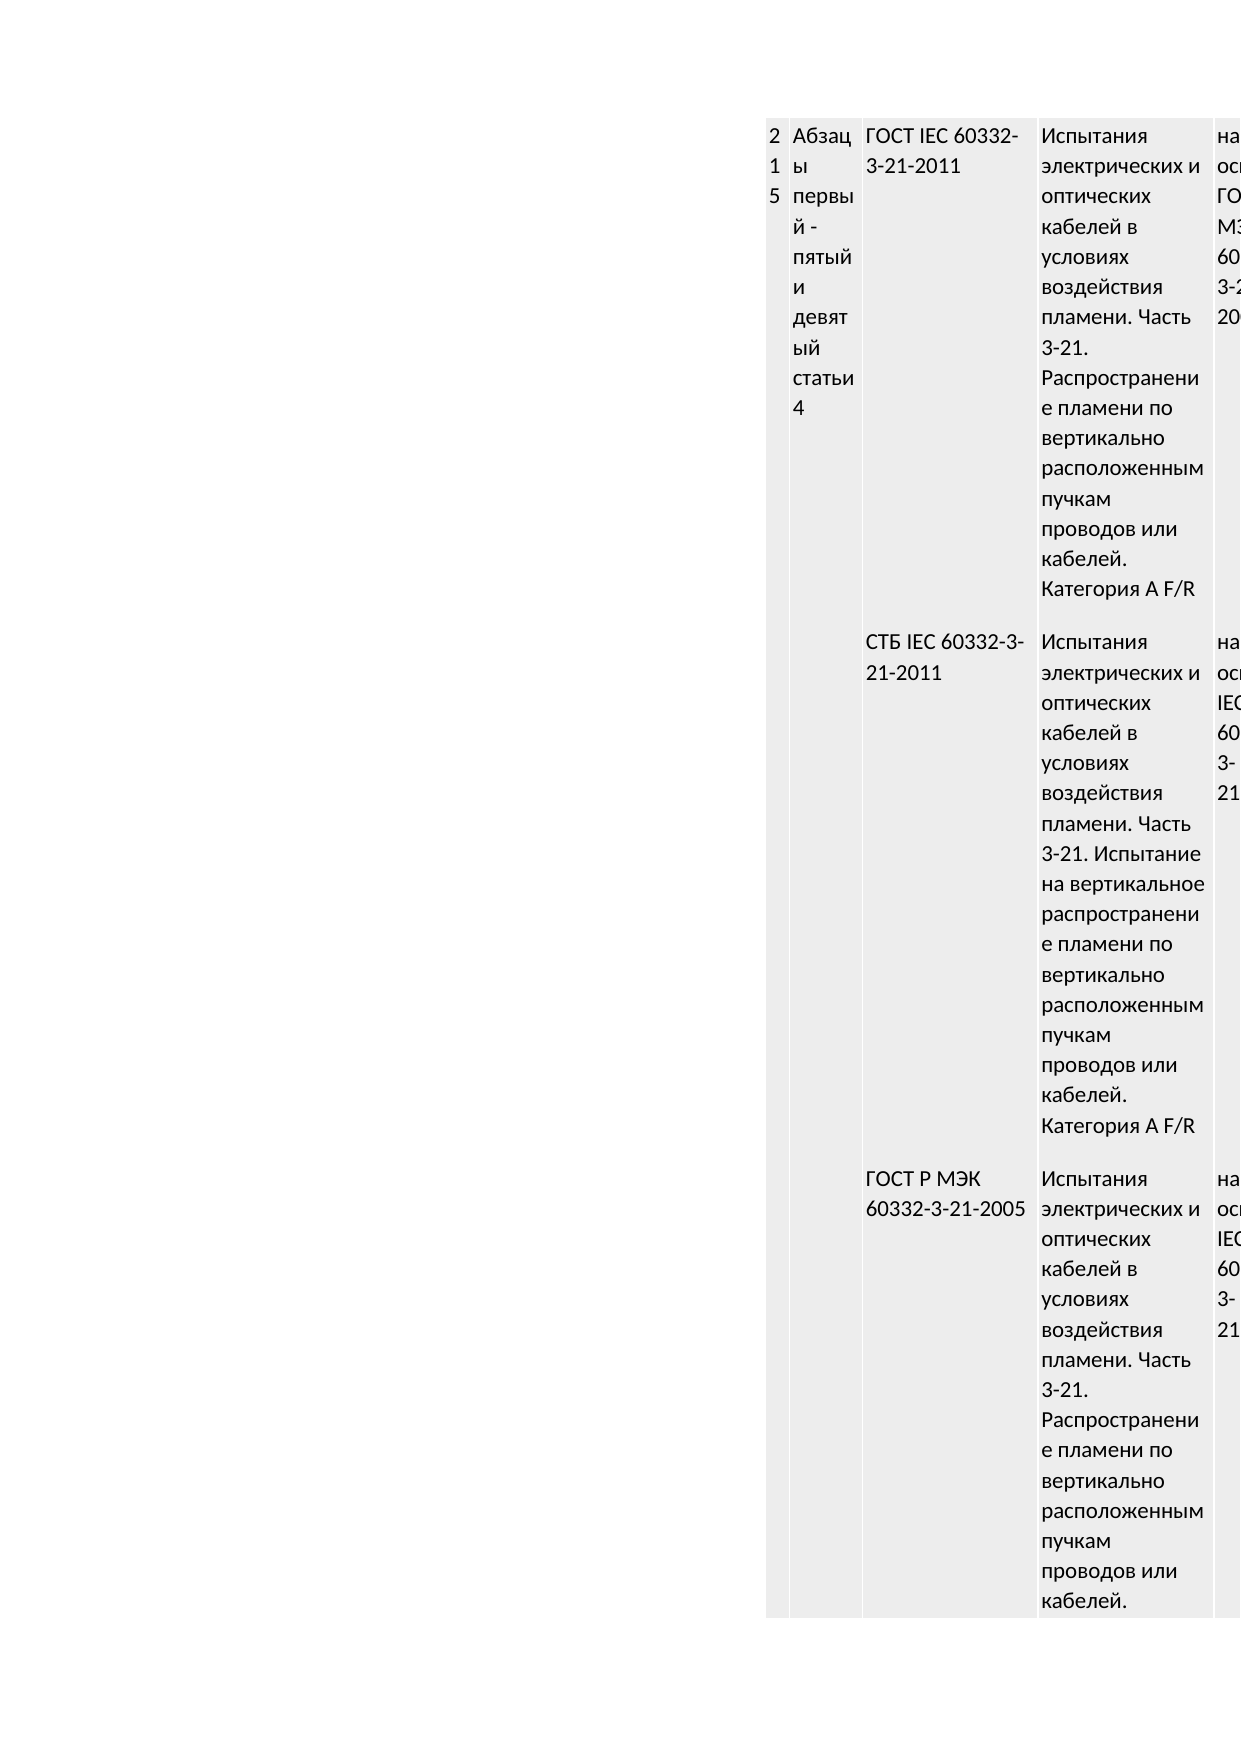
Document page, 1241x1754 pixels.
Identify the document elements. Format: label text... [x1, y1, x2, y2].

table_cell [863, 1161, 1037, 1618]
table_cell Испытания электрических и оптических кабелей в условиях воздействия пламени. Часть 3-21. Испытание на вертикальное распространение пламени по вертикально расположенным пучкам проводов или кабелей. Категория А F/R [1039, 624, 1213, 1161]
table_cell на основе ГОСТ Р МЭК 60332-3-21-2005 [1215, 118, 1240, 624]
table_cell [1215, 1161, 1240, 1618]
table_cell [790, 118, 862, 1618]
table_cell ГОСТ IEC 60332-3-21-2011 [863, 118, 1037, 624]
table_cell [1039, 1161, 1213, 1618]
table_cell СТБ IEC 60332-3-21-2011 [863, 624, 1037, 1161]
table_cell на основе IEC 60332-3-21:2000 [1215, 624, 1240, 1161]
table_cell 215 [766, 118, 789, 1618]
